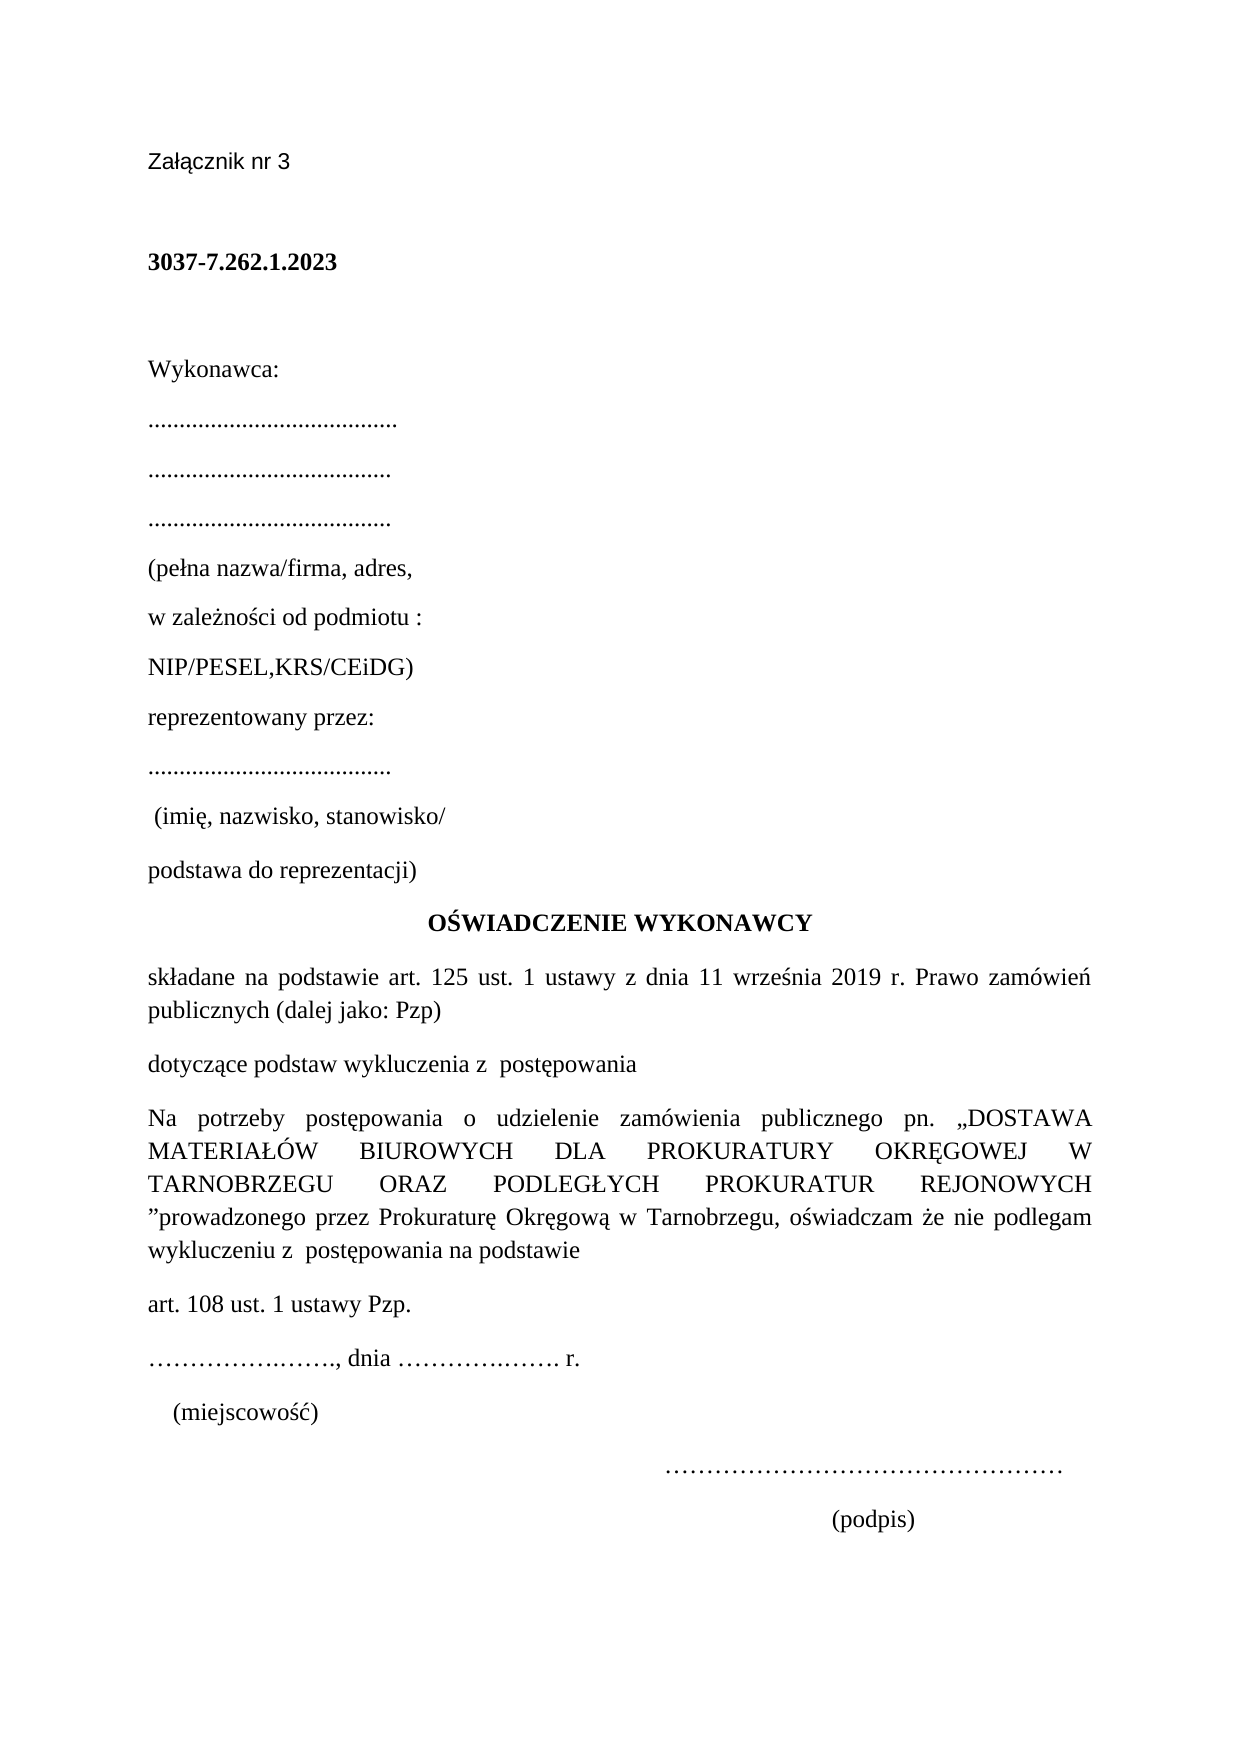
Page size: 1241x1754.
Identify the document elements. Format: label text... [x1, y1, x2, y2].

text Na potrzeby postępowania o udzielenie zamówienia publicznego pn. „DOSTAWA MATERIAŁÓW BIUROWYCH DLA PROKURATURY OKRĘGOWEJ W TARNOBRZEGU ORAZ PODLEGŁYCH PROKURATUR REJONOWYCH ”prowadzonego przez Prokuraturę Okręgową w Tarnobrzegu, oświadczam że nie podlegam wykluczeniu z postępowania na podstawie [148, 1103, 1093, 1264]
text w zależności od podmiotu : [148, 602, 1093, 631]
text ....................................... [148, 751, 1093, 780]
text …………….……., dnia ………….……. r. [148, 1343, 1093, 1372]
text (imię, nazwisko, stanowisko/ [148, 801, 1093, 829]
text Załącznik nr 3 [148, 148, 1093, 174]
text Wykonawca: [148, 354, 1093, 383]
text 3037-7.262.1.2023 [148, 247, 1093, 276]
text art. 108 ust. 1 ustawy Pzp. [148, 1289, 1093, 1318]
text ....................................... [148, 454, 1093, 482]
text ........................................ [148, 404, 1093, 433]
text (pełna nazwa/firma, adres, [148, 553, 1093, 582]
text NIP/PESEL,KRS/CEiDG) [148, 652, 1093, 681]
text (podpis) [148, 1504, 1093, 1533]
text OŚWIADCZENIE WYKONAWCY [148, 908, 1093, 937]
text ....................................... [148, 503, 1093, 532]
text ………………………………………… [148, 1451, 1093, 1479]
text reprezentowany przez: [148, 702, 1093, 730]
text podstawa do reprezentacji) [148, 855, 1093, 883]
text składane na podstawie art. 125 ust. 1 ustawy z dnia 11 września 2019 r. Prawo zamówień publicznych (dalej jako: Pzp) [148, 962, 1093, 1024]
text (miejscowość) [148, 1397, 1093, 1426]
text dotyczące podstaw wykluczenia z postępowania [148, 1049, 1093, 1078]
